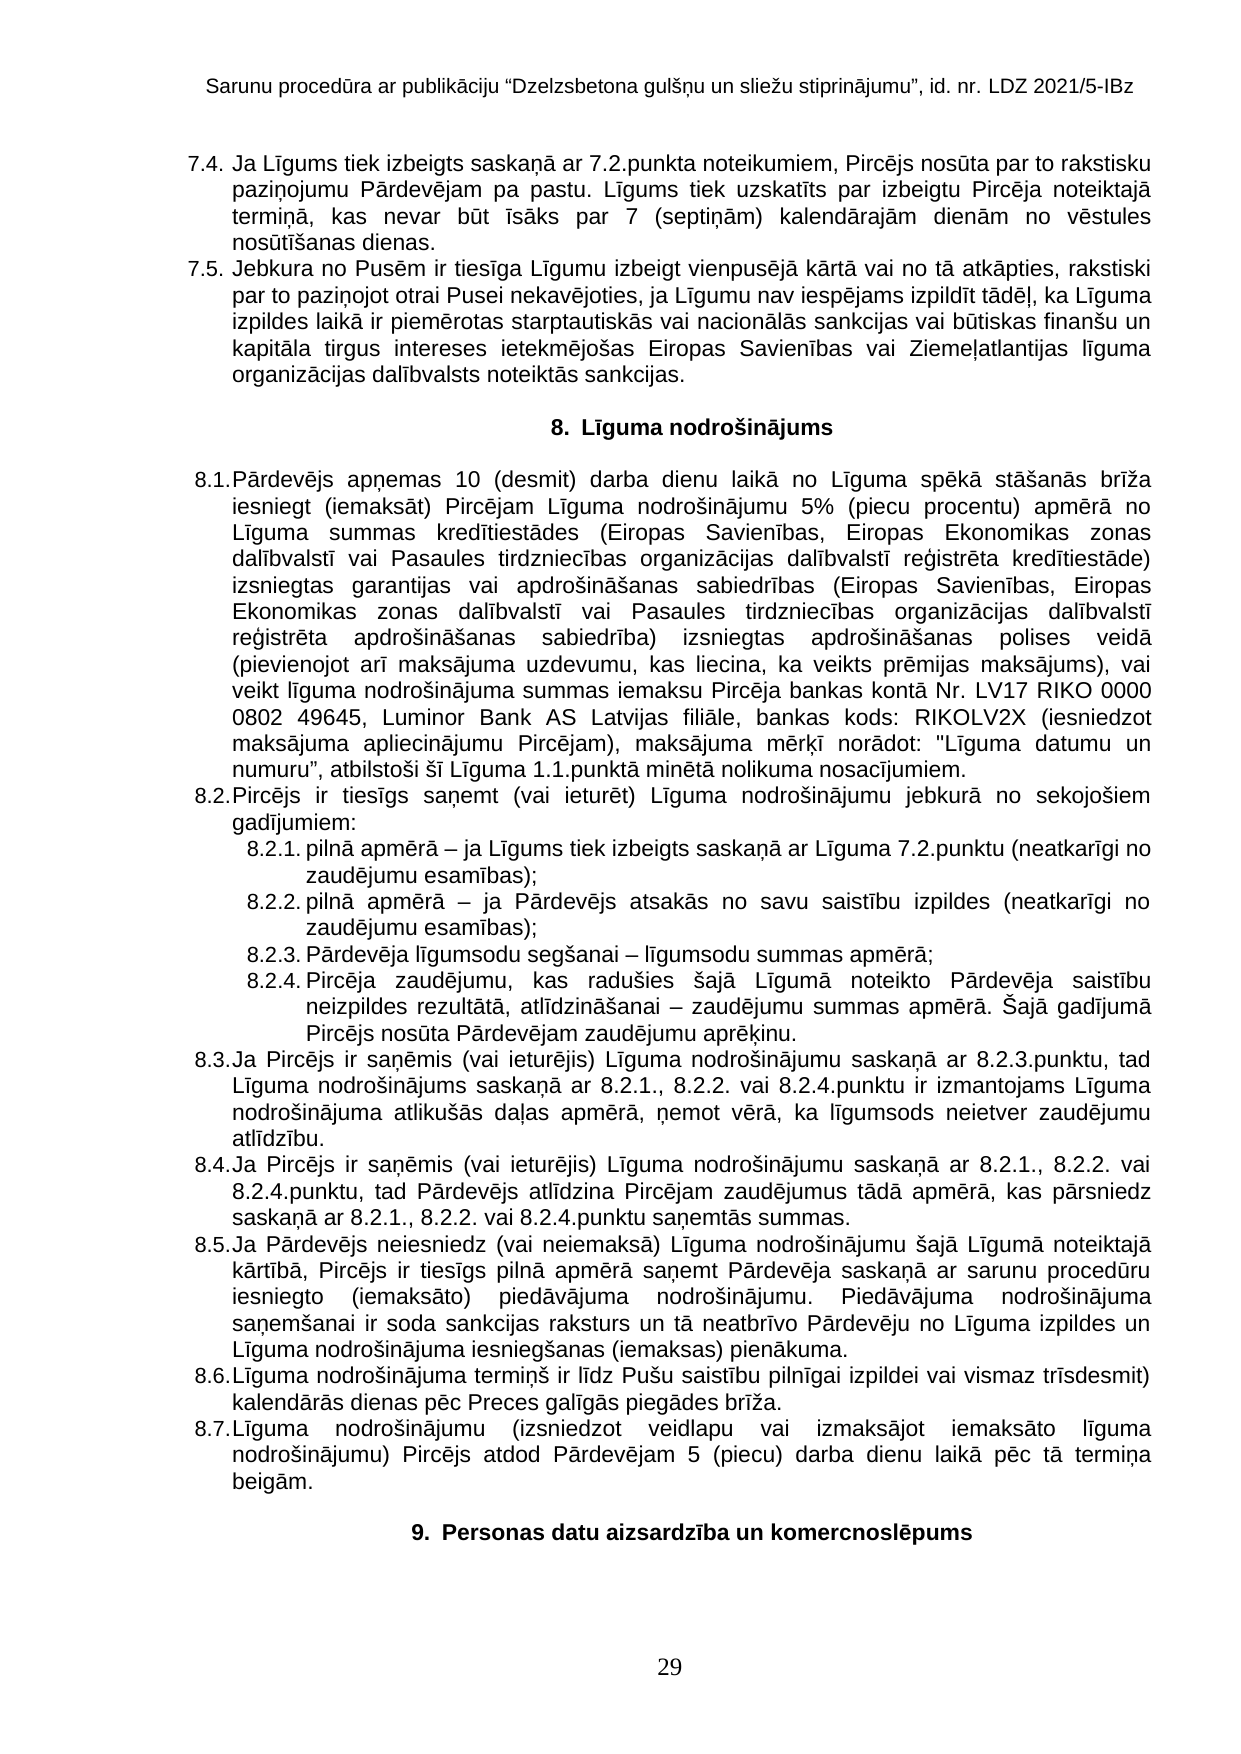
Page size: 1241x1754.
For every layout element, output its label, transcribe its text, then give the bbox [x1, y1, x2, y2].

list Pircēja zaudējumu, kas radušies šajā Līgumā noteikto Pārdevēja saistību neizpildes rezultātā, atlīdzināšanai – zaudējumu summas apmērā. Šajā gadījumā Pircējs nosūta Pārdevējam zaudējumu aprēķinu. [247, 967, 1152, 1046]
list Personas datu aizsardzība un komercnoslēpums [187, 1520, 1152, 1545]
list pilnā apmērā – ja Līgums tiek izbeigts saskaņā ar Līguma 7.2.punktu (neatkarīgi no zaudējumu esamības); [247, 835, 1152, 888]
list Līguma nodrošinājums [187, 413, 1152, 440]
list Pārdevējs apņemas 10 (desmit) darba dienu laikā no Līguma spēkā stāšanās brīža iesniegt (iemaksāt) Pircējam Līguma nodrošinājumu 5% (piecu procentu) apmērā no Līguma summas kredītiestādes (Eiropas Savienības, Eiropas Ekonomikas zonas dalībvalstī vai Pasaules tirdzniecības organizācijas dalībvalstī reģistrēta kredītiestāde) izsniegtas garantijas vai apdrošināšanas sabiedrības (Eiropas Savienības, Eiropas Ekonomikas zonas dalībvalstī vai Pasaules tirdzniecības organizācijas dalībvalstī reģistrēta apdrošināšanas sabiedrība) izsniegtas apdrošināšanas polises veidā (pievienojot arī maksājuma uzdevumu, kas liecina, ka veikts prēmijas maksājums), vai veikt līguma nodrošinājuma summas iemaksu Pircēja bankas kontā Nr. LV17 RIKO 0000 0802 49645, Luminor Bank AS Latvijas filiāle, bankas kods: RIKOLV2X (iesniedzot maksājuma apliecinājumu Pircējam), maksājuma mērķī norādot: "Līguma datumu un numuru”, atbilstoši šī Līguma 1.1.punktā minētā nolikuma nosacījumiem. [194, 466, 1152, 782]
list Līguma nodrošinājumu (izsniedzot veidlapu vai izmaksājot iemaksāto līguma nodrošinājumu) Pircējs atdod Pārdevējam 5 (piecu) darba dienu laikā pēc tā termiņa beigām. [194, 1415, 1152, 1494]
list Ja Līgums tiek izbeigts saskaņā ar 7.2.punkta noteikumiem, Pircējs nosūta par to rakstisku paziņojumu Pārdevējam pa pastu. Līgums tiek uzskatīts par izbeigtu Pircēja noteiktajā termiņā, kas nevar būt īsāks par 7 (septiņām) kalendārajām dienām no vēstules nosūtīšanas dienas. [187, 150, 1152, 255]
list Līguma nodrošinājuma termiņš ir līdz Pušu saistību pilnīgai izpildei vai vismaz trīsdesmit) kalendārās dienas pēc Preces galīgās piegādes brīža. [194, 1362, 1152, 1415]
list Pircējs ir tiesīgs saņemt (vai ieturēt) Līguma nodrošinājumu jebkurā no sekojošiem gadījumiem: [194, 782, 1152, 835]
list Ja Pircējs ir saņēmis (vai ieturējis) Līguma nodrošinājumu saskaņā ar 8.2.3.punktu, tad Līguma nodrošinājums saskaņā ar 8.2.1., 8.2.2. vai 8.2.4.punktu ir izmantojams Līguma nodrošinājuma atlikušās daļas apmērā, ņemot vērā, ka līgumsods neietver zaudējumu atlīdzību. [194, 1046, 1152, 1151]
list Ja Pircējs ir saņēmis (vai ieturējis) Līguma nodrošinājumu saskaņā ar 8.2.1., 8.2.2. vai 8.2.4.punktu, tad Pārdevējs atlīdzina Pircējam zaudējumus tādā apmērā, kas pārsniedz saskaņā ar 8.2.1., 8.2.2. vai 8.2.4.punktu saņemtās summas. [194, 1151, 1152, 1231]
list pilnā apmērā – ja Pārdevējs atsakās no savu saistību izpildes (neatkarīgi no zaudējumu esamības); [247, 888, 1152, 941]
list Ja Pārdevējs neiesniedz (vai neiemaksā) Līguma nodrošinājumu šajā Līgumā noteiktajā kārtībā, Pircējs ir tiesīgs pilnā apmērā saņemt Pārdevēja saskaņā ar sarunu procedūru iesniegto (iemaksāto) piedāvājuma nodrošinājumu. Piedāvājuma nodrošinājuma saņemšanai ir soda sankcijas raksturs un tā neatbrīvo Pārdevēju no Līguma izpildes un Līguma nodrošinājuma iesniegšanas (iemaksas) pienākuma. [194, 1231, 1152, 1362]
list Jebkura no Pusēm ir tiesīga Līgumu izbeigt vienpusējā kārtā vai no tā atkāpties, rakstiski par to paziņojot otrai Pusei nekavējoties, ja Līgumu nav iespējams izpildīt tādēļ, ka Līguma izpildes laikā ir piemērotas starptautiskās vai nacionālās sankcijas vai būtiskas finanšu un kapitāla tirgus intereses ietekmējošas Eiropas Savienības vai Ziemeļatlantijas līguma organizācijas dalībvalsts noteiktās sankcijas. [187, 255, 1152, 387]
list Pārdevēja līgumsodu segšanai – līgumsodu summas apmērā; [247, 941, 1152, 967]
